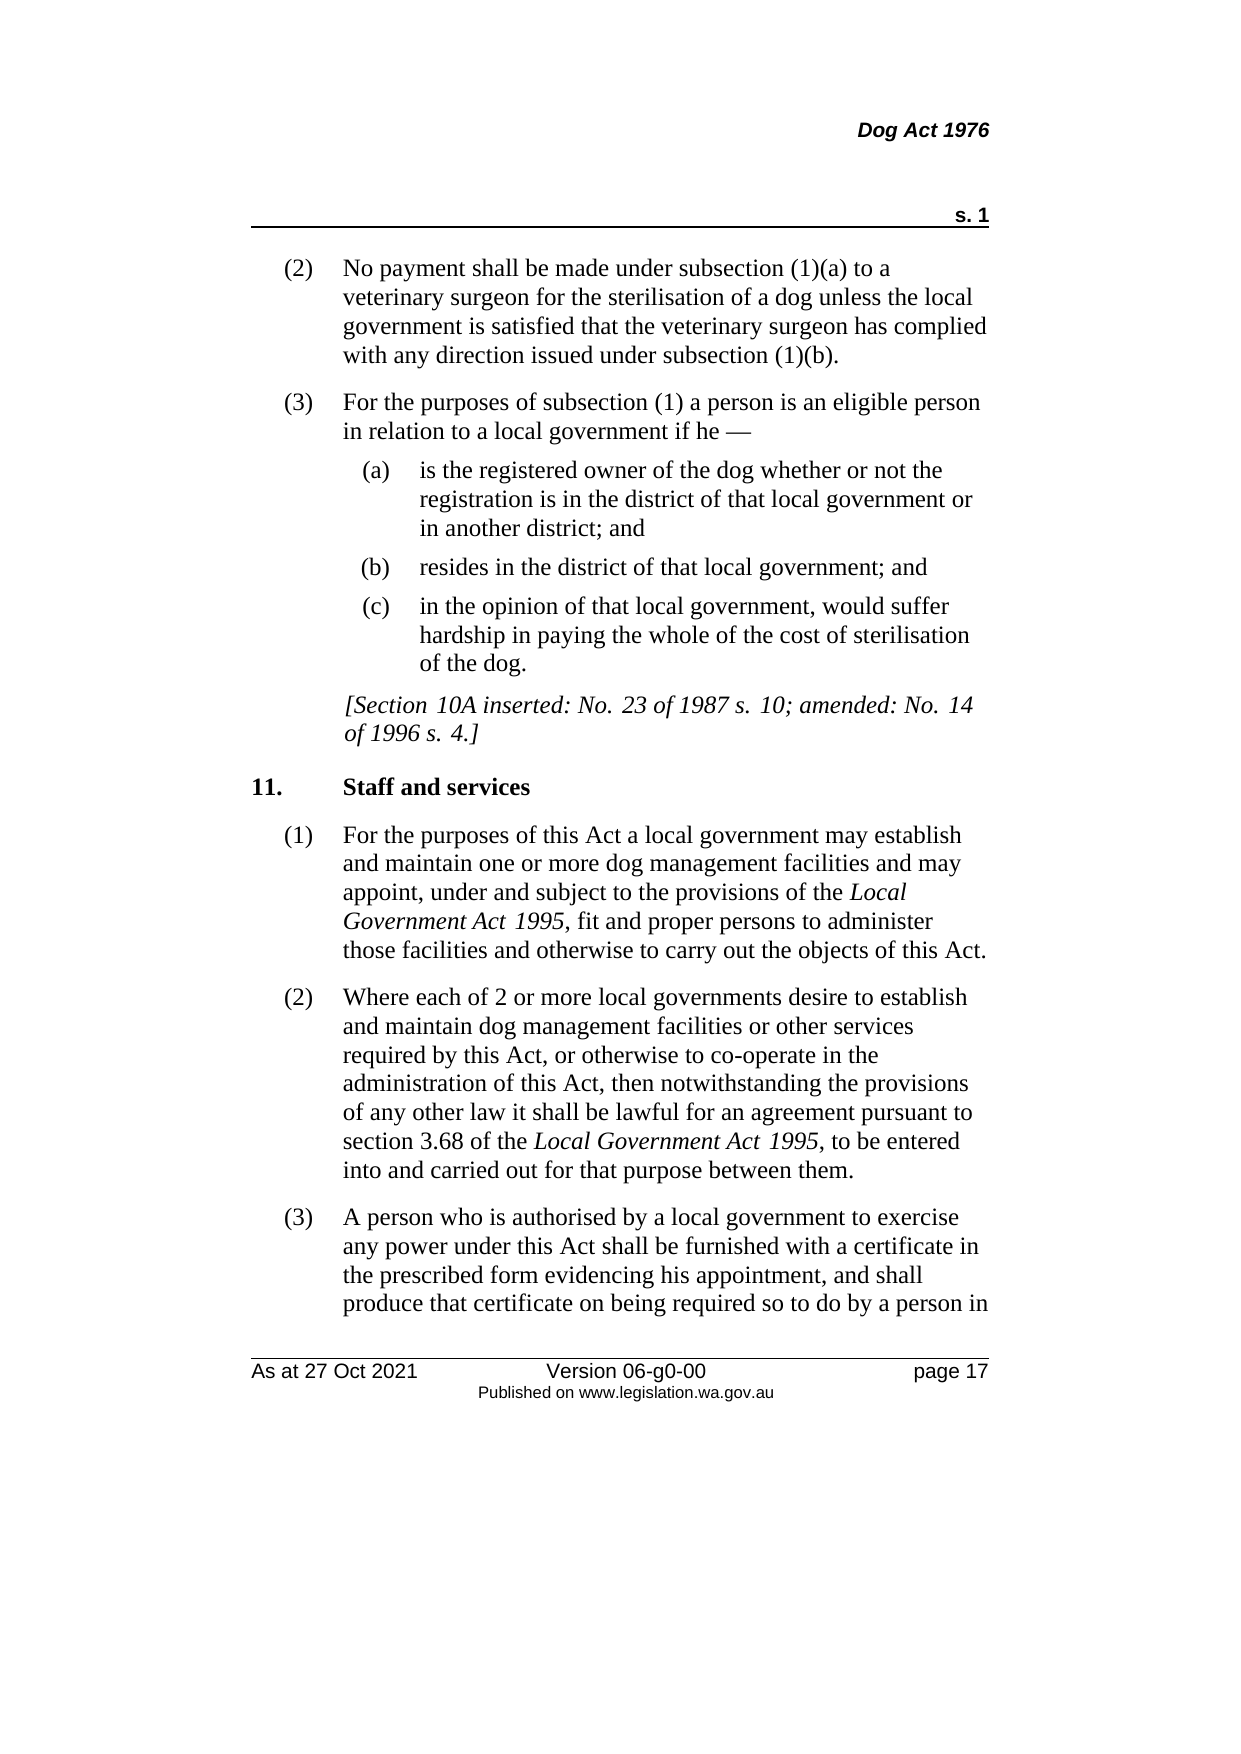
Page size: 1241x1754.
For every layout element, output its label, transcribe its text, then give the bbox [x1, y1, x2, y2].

text (c) in the opinion of that local government, would suffer hardship in paying the whole of the cost of sterilisation of the dog. [251, 591, 989, 677]
text (a) is the registered owner of the dog whether or not the registration is in the district of that local government or in another district; and [251, 455, 989, 541]
text (2) Where each of 2 or more local governments desire to establish and maintain dog management facilities or other services required by this Act, or otherwise to co-operate in the administration of this Act, then notwithstanding the provisions of any other law it shall be lawful for an agreement pursuant to section 3.68 of the Local Government Act 1995, to be entered into and carried out for that purpose between them. [251, 982, 989, 1183]
text (3) For the purposes of subsection (1) a person is an eligible person in relation to a local government if he — [251, 387, 989, 445]
text (1) For the purposes of this Act a local government may establish and maintain one or more dog management facilities and may appoint, under and subject to the provisions of the Local Government Act 1995, fit and proper persons to administer those facilities and otherwise to carry out the objects of this Act. [251, 820, 989, 963]
subtitle 11. Staff and services [251, 772, 989, 801]
text (2) No payment shall be made under subsection (1)(a) to a veterinary surgeon for the sterilisation of a dog unless the local government is satisfied that the veterinary surgeon has complied with any direction issued under subsection (1)(b). [251, 253, 989, 368]
text (b) resides in the district of that local government; and [251, 552, 989, 581]
text [Section 10A inserted: No. 23 of 1987 s. 10; amended: No. 14 of 1996 s. 4.] [251, 690, 989, 747]
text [251, 1202, 989, 1317]
